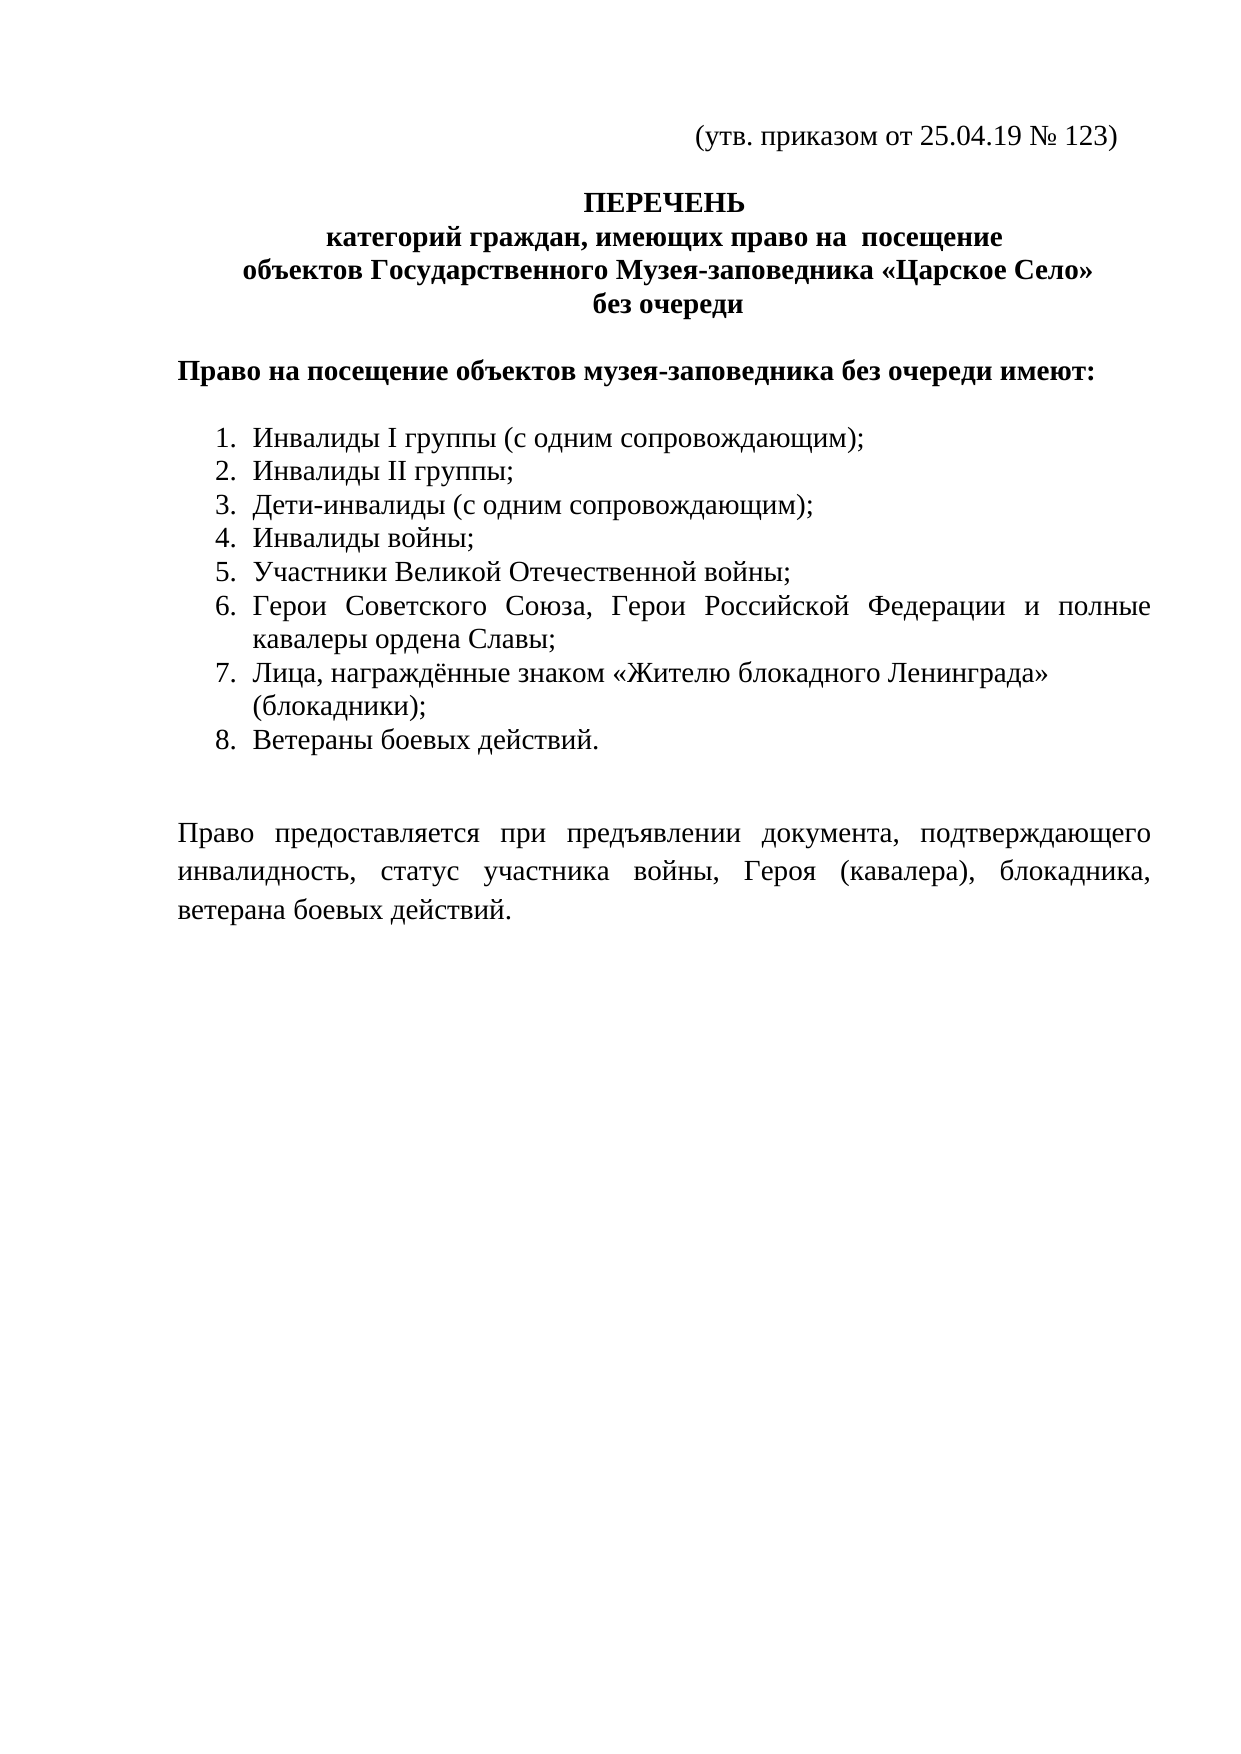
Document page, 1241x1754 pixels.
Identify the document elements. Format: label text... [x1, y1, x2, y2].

list Лица, награждённые знаком «Жителю блокадного Ленинграда» (блокадники); [215, 655, 1152, 722]
list Герои Советского Союза, Герои Российской Федерации и полные кавалеры ордена Славы; [215, 588, 1152, 655]
text категорий граждан, имеющих право на посещение [177, 219, 1152, 252]
text ПЕРЕЧЕНЬ [177, 185, 1152, 219]
text объектов Государственного Музея-заповедника «Царское Село» [177, 252, 1152, 286]
list Ветераны боевых действий. [215, 722, 1152, 755]
text без очереди [177, 286, 1152, 319]
list Инвалиды II группы; [215, 453, 1152, 487]
text (утв. приказом от 25.04.19 № 123) [177, 118, 1152, 152]
text Право предоставляется при предъявлении документа, подтверждающего инвалидность, статус участника войны, Героя (кавалера), блокадника, ветерана боевых действий. [177, 815, 1152, 925]
list Дети-инвалиды (с одним сопровождающим); [215, 487, 1152, 521]
list Участники Великой Отечественной войны; [215, 554, 1152, 588]
text Право на посещение объектов музея-заповедника без очереди имеют: [177, 353, 1152, 386]
list Инвалиды I группы (с одним сопровождающим); [215, 420, 1152, 453]
list Инвалиды войны; [215, 521, 1152, 554]
